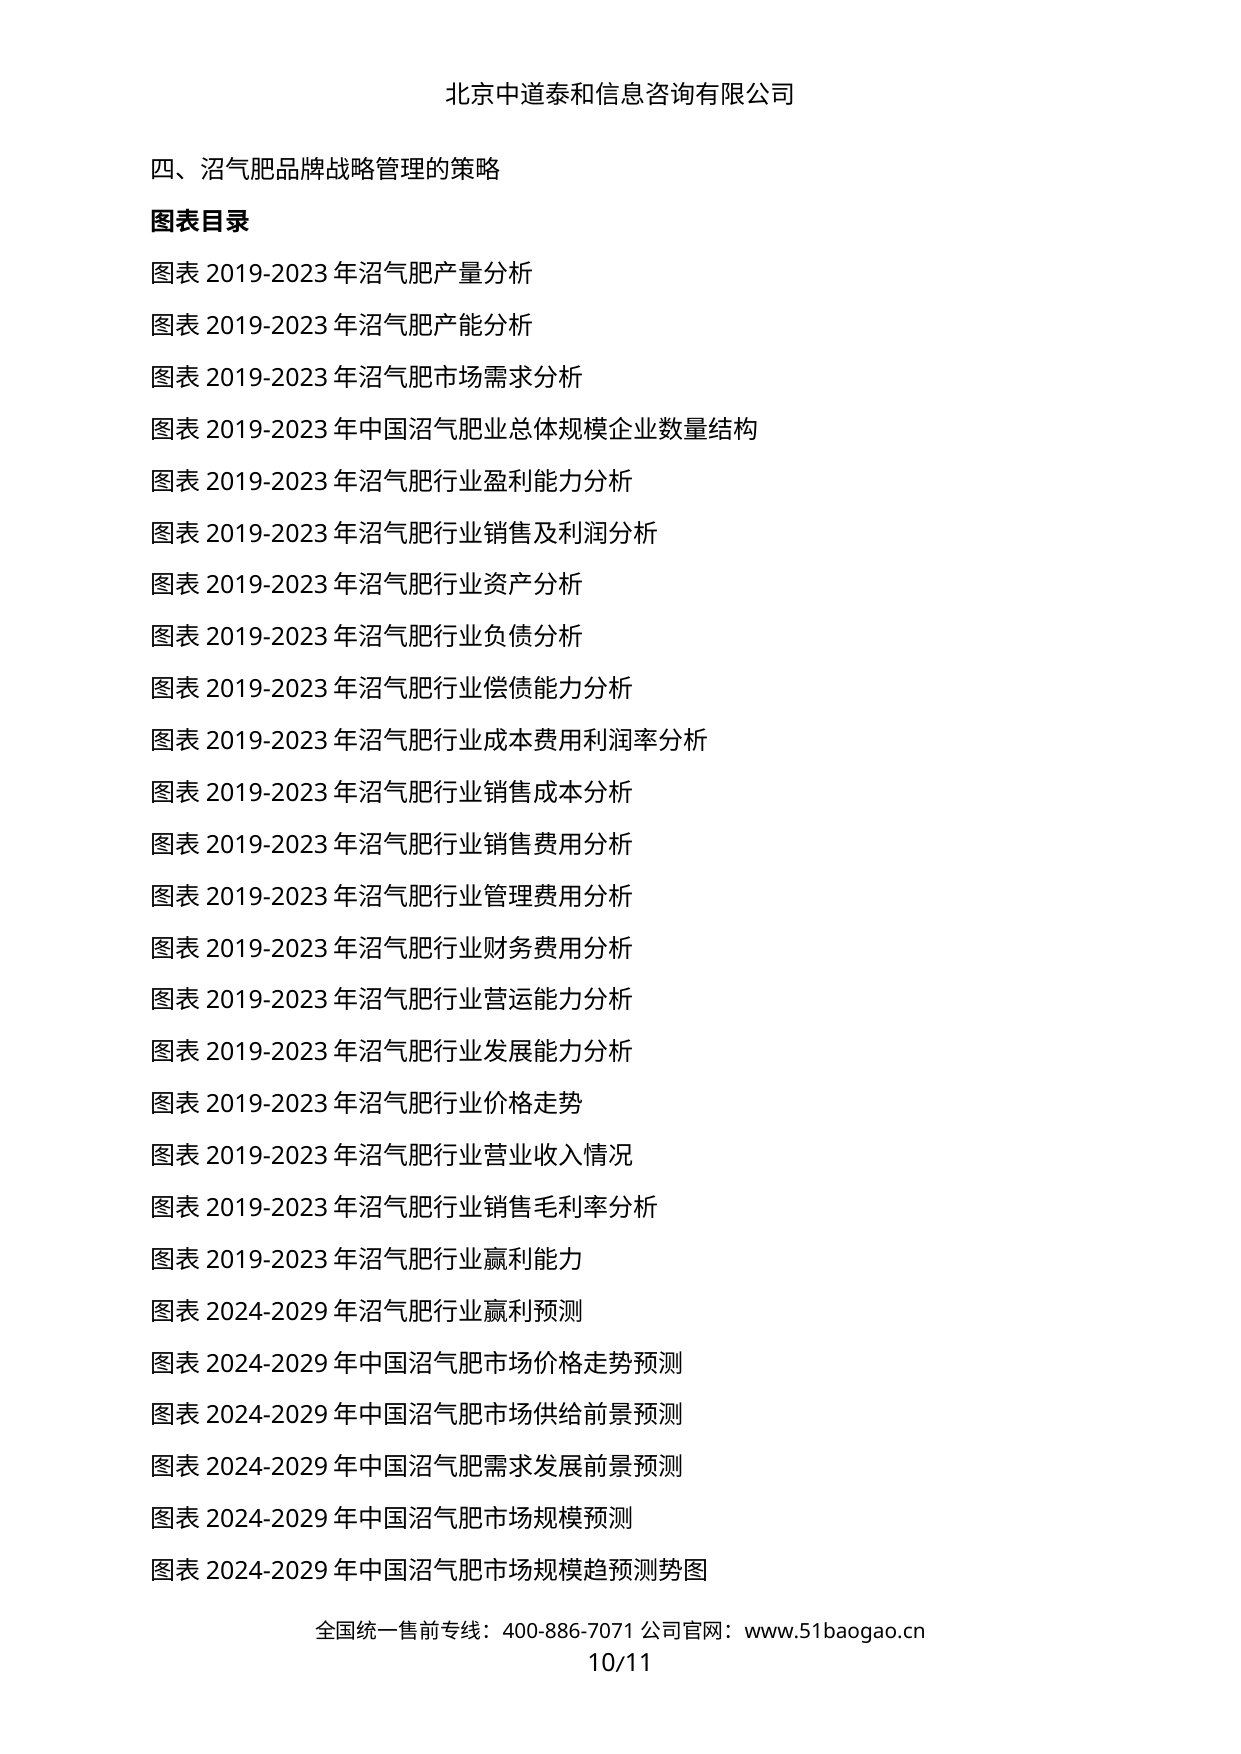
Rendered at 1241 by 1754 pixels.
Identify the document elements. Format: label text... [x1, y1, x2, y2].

text 图表 2019-2023年沼气肥行业销售费用分析 [150, 824, 1090, 861]
text 图表 2019-2023年沼气肥行业负债分析 [150, 617, 1090, 653]
text 图表 2019-2023年沼气肥行业管理费用分析 [150, 876, 1090, 912]
text 图表 2019-2023年沼气肥市场需求分析 [150, 357, 1090, 394]
text 图表 2019-2023年沼气肥行业盈利能力分析 [150, 461, 1090, 497]
text 四、沼气肥品牌战略管理的策略 [150, 150, 1090, 186]
text 图表 2019-2023年沼气肥行业赢利能力 [150, 1239, 1090, 1276]
text 图表 2024-2029年中国沼气肥市场规模趋预测势图 [150, 1551, 1090, 1587]
text 图表 2019-2023年沼气肥行业资产分析 [150, 565, 1090, 601]
text 图表 2024-2029年沼气肥行业赢利预测 [150, 1291, 1090, 1327]
text 图表 2024-2029年中国沼气肥需求发展前景预测 [150, 1447, 1090, 1483]
text 图表 2019-2023年沼气肥行业价格走势 [150, 1084, 1090, 1120]
text 图表 2019-2023年沼气肥产量分析 [150, 254, 1090, 290]
text 图表 2019-2023年沼气肥行业发展能力分析 [150, 1032, 1090, 1068]
text 图表 2024-2029年中国沼气肥市场供给前景预测 [150, 1395, 1090, 1431]
text 图表 2019-2023年沼气肥行业营运能力分析 [150, 980, 1090, 1016]
text 图表 2019-2023年沼气肥行业财务费用分析 [150, 928, 1090, 964]
text 图表目录 [150, 202, 1090, 238]
text 图表 2019-2023年沼气肥行业销售及利润分析 [150, 513, 1090, 549]
text 图表 2019-2023年沼气肥产能分析 [150, 306, 1090, 342]
text 图表 2019-2023年中国沼气肥业总体规模企业数量结构 [150, 409, 1090, 446]
text 图表 2024-2029年中国沼气肥市场价格走势预测 [150, 1343, 1090, 1379]
text 图表 2019-2023年沼气肥行业成本费用利润率分析 [150, 721, 1090, 757]
text 图表 2019-2023年沼气肥行业销售毛利率分析 [150, 1187, 1090, 1224]
text 图表 2019-2023年沼气肥行业营业收入情况 [150, 1136, 1090, 1172]
text 图表 2024-2029年中国沼气肥市场规模预测 [150, 1499, 1090, 1535]
text 图表 2019-2023年沼气肥行业偿债能力分析 [150, 669, 1090, 705]
text 图表 2019-2023年沼气肥行业销售成本分析 [150, 772, 1090, 809]
